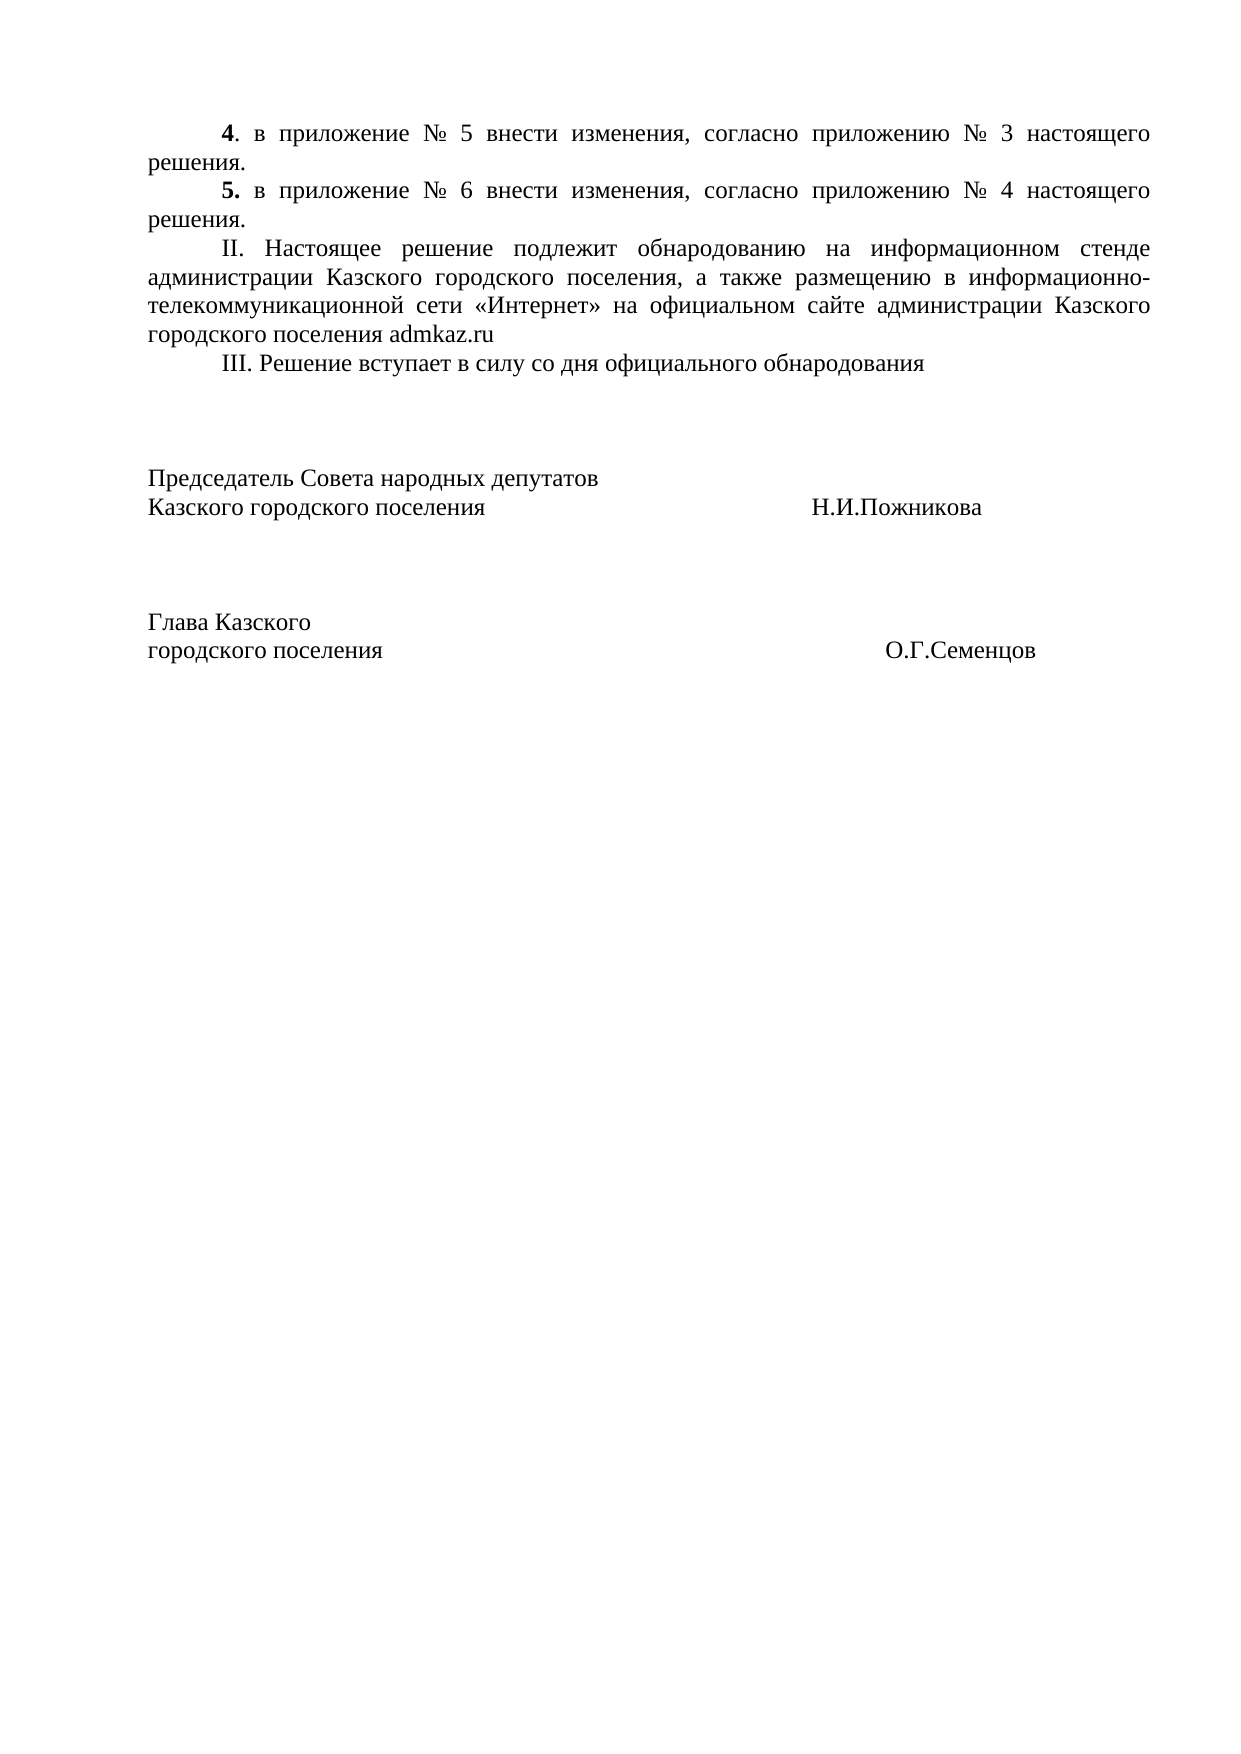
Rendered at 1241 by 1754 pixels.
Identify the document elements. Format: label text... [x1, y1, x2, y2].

text Казского городского поселения Н.И.Пожникова [148, 492, 1152, 521]
list 5. в приложение № 6 внести изменения, согласно приложению № 4 настоящего решения. [148, 176, 1152, 233]
text Председатель Совета народных депутатов [148, 463, 1152, 492]
text II. Настоящее решение подлежит обнародованию на информационном стенде администрации Казского городского поселения, а также размещению в информационно-телекоммуникационной сети «Интернет» на официальном сайте администрации Казского городского поселения admkaz.ru [148, 233, 1152, 348]
text III. Решение вступает в силу со дня официального обнародования [148, 348, 1152, 377]
text городского поселения О.Г.Семенцов [148, 636, 1152, 664]
text Глава Казского [148, 607, 1152, 636]
list 4. в приложение № 5 внести изменения, согласно приложению № 3 настоящего решения. [148, 118, 1152, 176]
